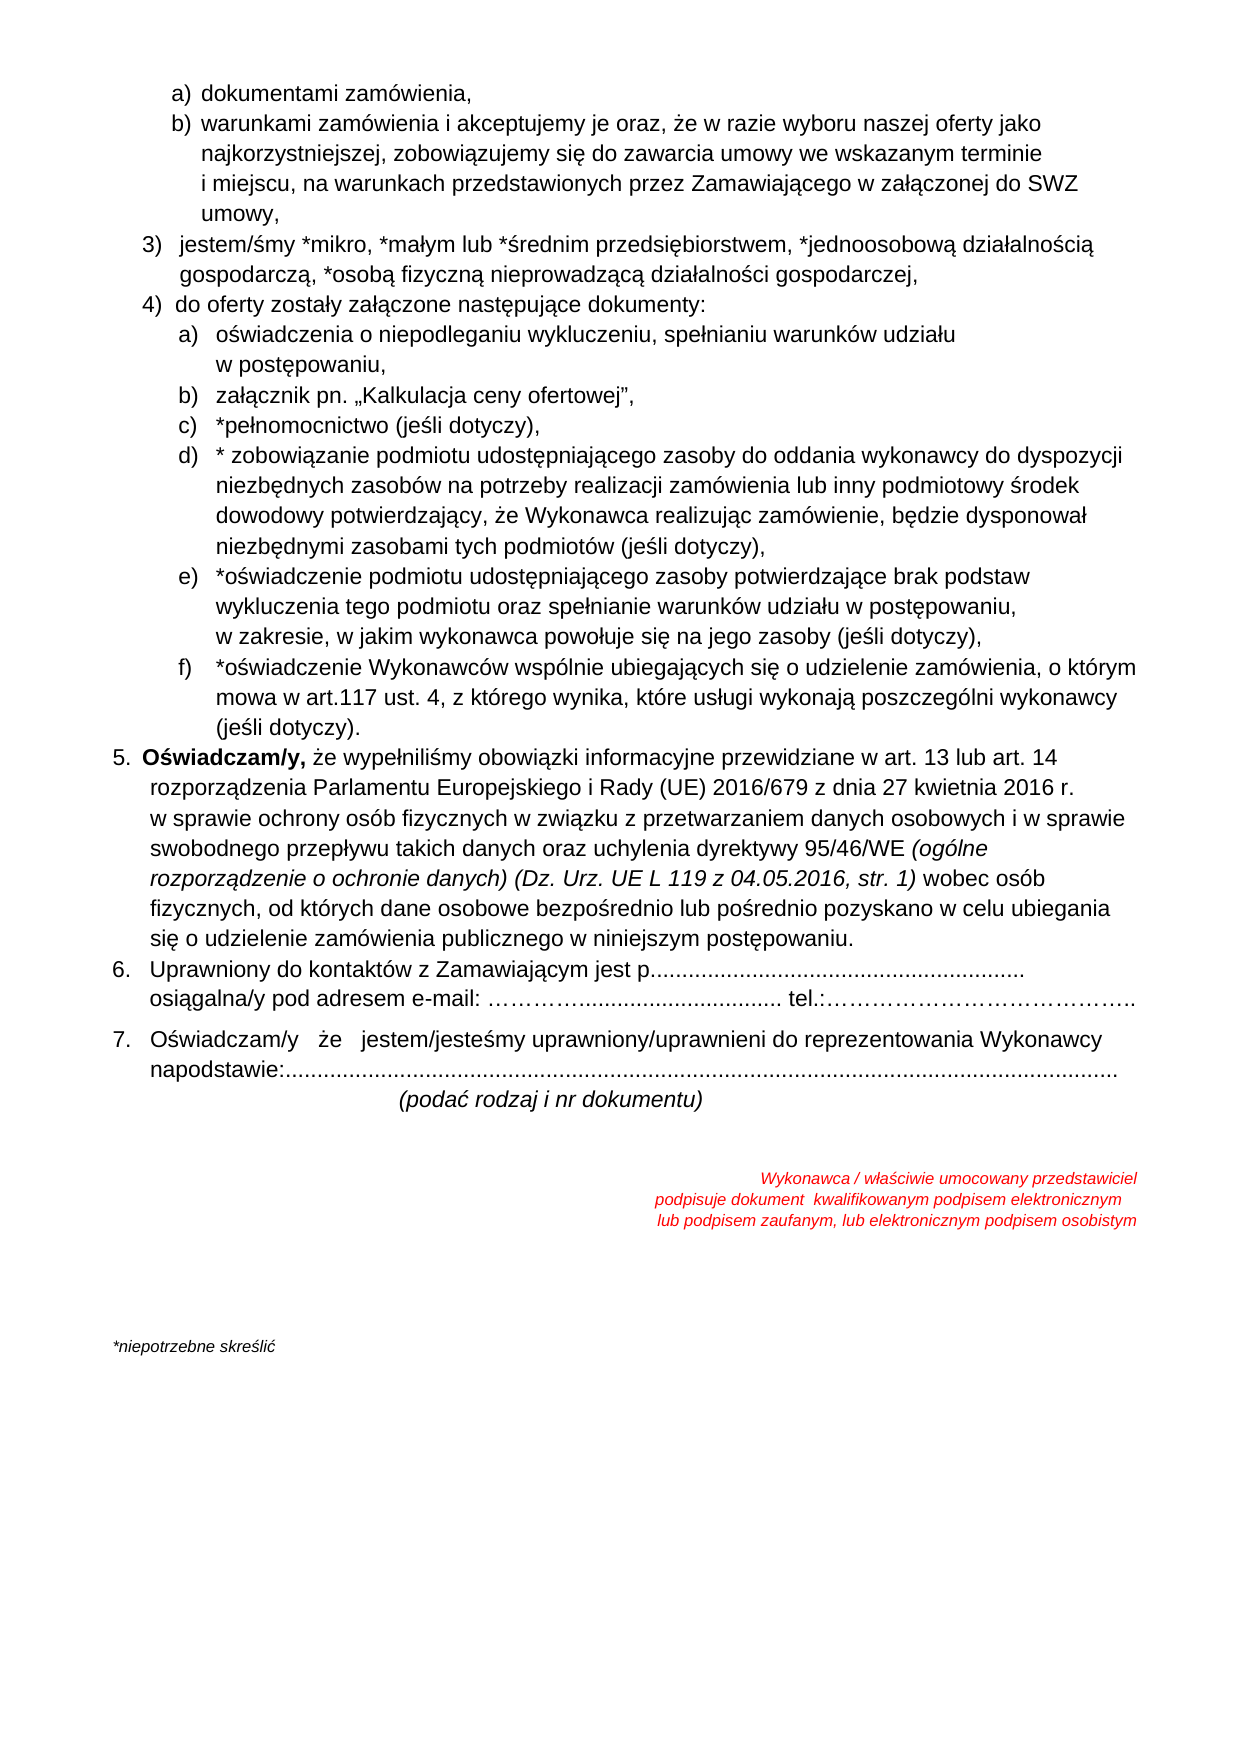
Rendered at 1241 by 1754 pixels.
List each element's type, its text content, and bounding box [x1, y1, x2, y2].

list oświadczenia o niepodleganiu wykluczeniu, spełnianiu warunków udziału w postępowaniu, [178, 321, 1137, 378]
list *oświadczenie podmiotu udostępniającego zasoby potwierdzające brak podstaw wykluczenia tego podmiotu oraz spełnianie warunków udziału w postępowaniu, w zakresie, w jakim wykonawca powołuje się na jego zasoby (jeśli dotyczy), [178, 563, 1137, 649]
text lub podpisem zaufanym, lub elektronicznym podpisem osobistym [112, 1211, 1137, 1230]
text 4) do oferty zostały załączone następujące dokumenty: [142, 291, 1137, 317]
list załącznik pn. „Kalkulacja ceny ofertowej”, [178, 382, 1137, 408]
list * zobowiązanie podmiotu udostępniającego zasoby do oddania wykonawcy do dyspozycji niezbędnych zasobów na potrzeby realizacji zamówienia lub inny podmiotowy środek dowodowy potwierdzający, że Wykonawca realizując zamówienie, będzie dysponował niezbędnymi zasobami tych podmiotów (jeśli dotyczy), [178, 442, 1137, 559]
text *niepotrzebne skreślić [112, 1337, 1137, 1356]
list *pełnomocnictwo (jeśli dotyczy), [178, 412, 1137, 438]
list warunkami zamówienia i akceptujemy je oraz, że w razie wyboru naszej oferty jako najkorzystniejszej, zobowiązujemy się do zawarcia umowy we wskazanym terminie i miejscu, na warunkach przedstawionych przez Zamawiającego w załączonej do SWZ umowy, [171, 110, 1137, 227]
list dokumentami zamówienia, [171, 79, 1137, 106]
text podpisuje dokument kwalifikowanym podpisem elektronicznym [112, 1190, 1137, 1209]
text napodstawie:................................................................................................................................... [150, 1056, 1137, 1082]
list *oświadczenie Wykonawców wspólnie ubiegających się o udzielenie zamówienia, o którym mowa w art.117 ust. 4, z którego wynika, które usługi wykonają poszczególni wykonawcy (jeśli dotyczy). [178, 653, 1137, 740]
list Oświadczam/y że jestem/jesteśmy uprawniony/uprawnieni do reprezentowania Wykonawcy [112, 1026, 1137, 1052]
text Wykonawca / właściwie umocowany przedstawiciel [112, 1169, 1137, 1188]
list jestem/śmy *mikro, *małym lub *średnim przedsiębiorstwem, *jednoosobową działalnością gospodarczą, *osobą fizyczną nieprowadzącą działalności gospodarczej, [142, 231, 1137, 287]
text (podać rodzaj i nr dokumentu) [112, 1086, 1137, 1113]
list Uprawniony do kontaktów z Zamawiającym jest p........................................................... osiągalna/y pod adresem e-mail: …………................................ tel.:………………………………….. [112, 956, 1137, 1012]
list Oświadczam/y, że wypełniliśmy obowiązki informacyjne przewidziane w art. 13 lub art. 14 rozporządzenia Parlamentu Europejskiego i Rady (UE) 2016/679 z dnia 27 kwietnia 2016 r. w sprawie ochrony osób fizycznych w związku z przetwarzaniem danych osobowych i w sprawie swobodnego przepływu takich danych oraz uchylenia dyrektywy 95/46/WE (ogólne rozporządzenie o ochronie danych) (Dz. Urz. UE L 119 z 04.05.2016, str. 1) wobec osób fizycznych, od których dane osobowe bezpośrednio lub pośrednio pozyskano w celu ubiegania się o udzielenie zamówienia publicznego w niniejszym postępowaniu. [112, 744, 1137, 952]
